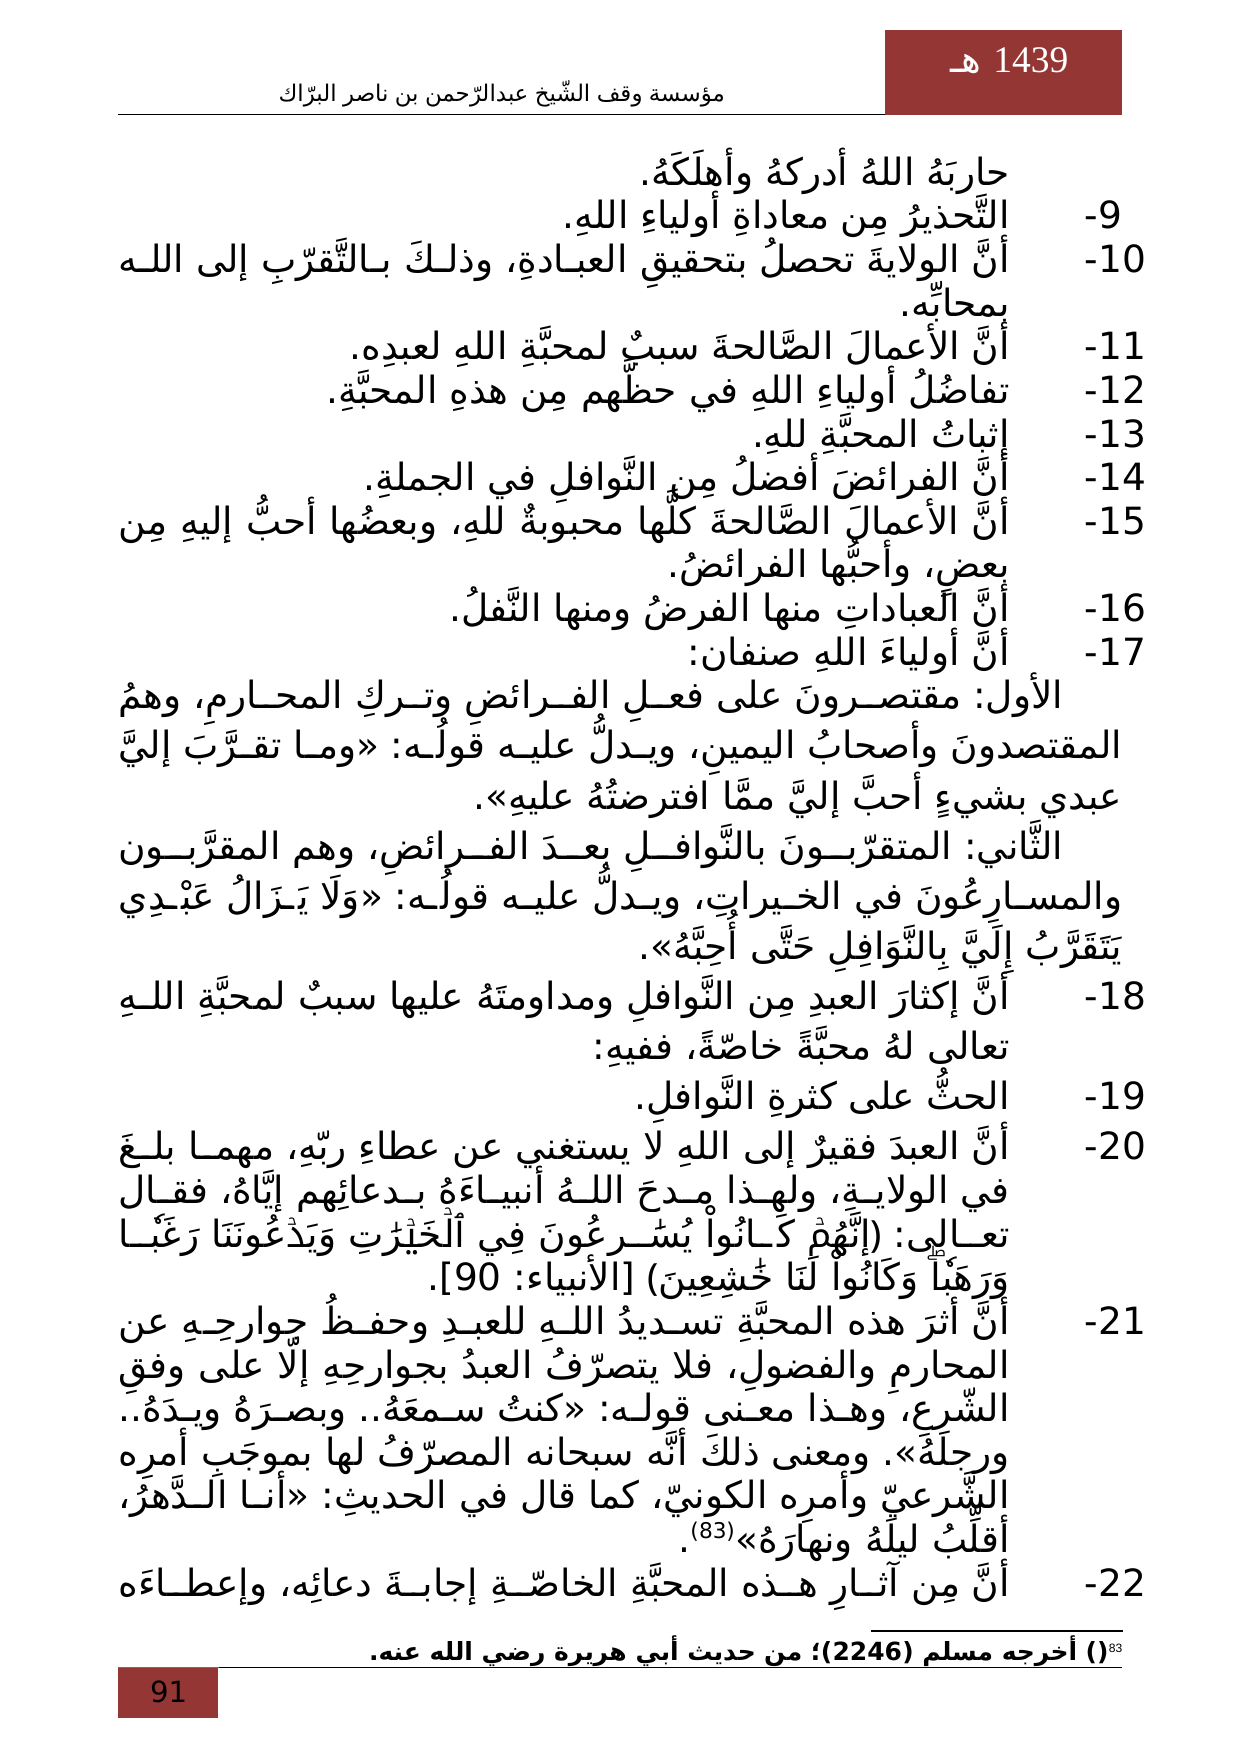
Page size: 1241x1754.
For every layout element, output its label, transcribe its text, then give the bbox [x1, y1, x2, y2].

list التَّحذيرُ مِن معاداةِ أولياءِ اللهِ. [118, 194, 1084, 238]
list تفاضُلُ أولياءِ اللهِ في حظَّهم مِن هذهِ المحبَّةِ. [118, 368, 1084, 412]
text الأول: مقتصرونَ على فعلِ الفرائضِ وتركِ المحارمِ، وهمُ المقتصدونَ وأصحابُ اليمينِ، ويدلُّ عليه قولُه: «وما تقرَّبَ إليَّ عبدي بشيءٍ أحبَّ إليَّ ممَّا افترضتُهُ عليهِ». [118, 674, 1122, 818]
list إثباتُ المحبَّةِ للهِ. [118, 412, 1084, 456]
list أنَّ العبدَ فقيرٌ إلى اللهِ لا يستغني عن عطاءِ ربّهِ، مهما بلغَ في الولايةِ، ولهذا مدحَ اللهُ أنبياءَهُ بدعائِهم إيَّاهُ، فقال تعالى: ﴿إِنَّهُمۡ كَانُواْ يُسَٰرِعُونَ فِي ٱلۡخَيۡرَٰتِ وَيَدۡعُونَنَا رَغَبٗا وَرَهَبٗاۖ وَكَانُواْ لَنَا خَٰشِعِينَ﴾ [الأنبياء: 90]. [118, 1125, 1084, 1299]
list أنَّ الفرائضَ أفضلُ مِن النَّوافلِ في الجملةِ. [118, 456, 1084, 499]
list أنَّ الأعمالَ الصَّالحةَ كلَّها محبوبةٌ للهِ، وبعضُها أحبُّ إليهِ مِن بعضٍ، وأحبُّها الفرائضُ. [118, 499, 1084, 587]
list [118, 1561, 1084, 1605]
list أنَّ أولياءَ اللهِ صنفان: [118, 630, 1084, 674]
list الحثُّ على كثرةِ النَّوافلِ. [118, 1075, 1084, 1118]
list أنَّ الولايةَ تحصلُ بتحقيقِ العبادةِ، وذلكَ بالتَّقرّبِ إلى الله بمحابِّه. [118, 238, 1084, 325]
list أنَّ إكثارَ العبدِ مِن النَّوافلِ ومداومتَهُ عليها سببٌ لمحبَّةِ اللهِ تعالى لهُ محبَّةً خاصّةً، ففيهِ: [118, 975, 1084, 1068]
list أنَّ العباداتِ منها الفرضُ ومنها النَّفلُ. [118, 587, 1084, 630]
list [118, 150, 1084, 194]
list أنَّ أثرَ هذه المحبَّةِ تسديدُ اللهِ للعبدِ وحفظُ جوارحِهِ عن المحارمِ والفضولِ، فلا يتصرّفُ العبدُ بجوارحِهِ إلّا على وفقِ الشّرعِ، وهذا معنى قوله: «كنتُ سمعَهُ.. وبصرَهُ ويدَهُ.. ورجلَهُ». ومعنى ذلكَ أنَّه سبحانه المصرّفُ لها بموجَبِ أمرِه الشَّرعيّ وأمرِه الكونيّ، كما قال في الحديثِ: «أنا الدَّهرُ، أقلِّبُ ليلَهُ ونهارَهُ»(). [118, 1299, 1084, 1561]
list أنَّ الأعمالَ الصَّالحةَ سببٌ لمحبَّةِ اللهِ لعبدِه. [118, 325, 1084, 368]
text الثَّاني: المتقرّبونَ بالنَّوافلِ بعدَ الفرائضِ، وهم المقرَّبون والمسارِعُونَ في الخيراتِ، ويدلُّ عليه قولُه: «وَلَا يَزَالُ عَبْدِي يَتَقَرَّبُ إِلَيَّ بِالنَّوَافِلِ حَتَّى أُحِبَّهُ». [118, 824, 1122, 968]
